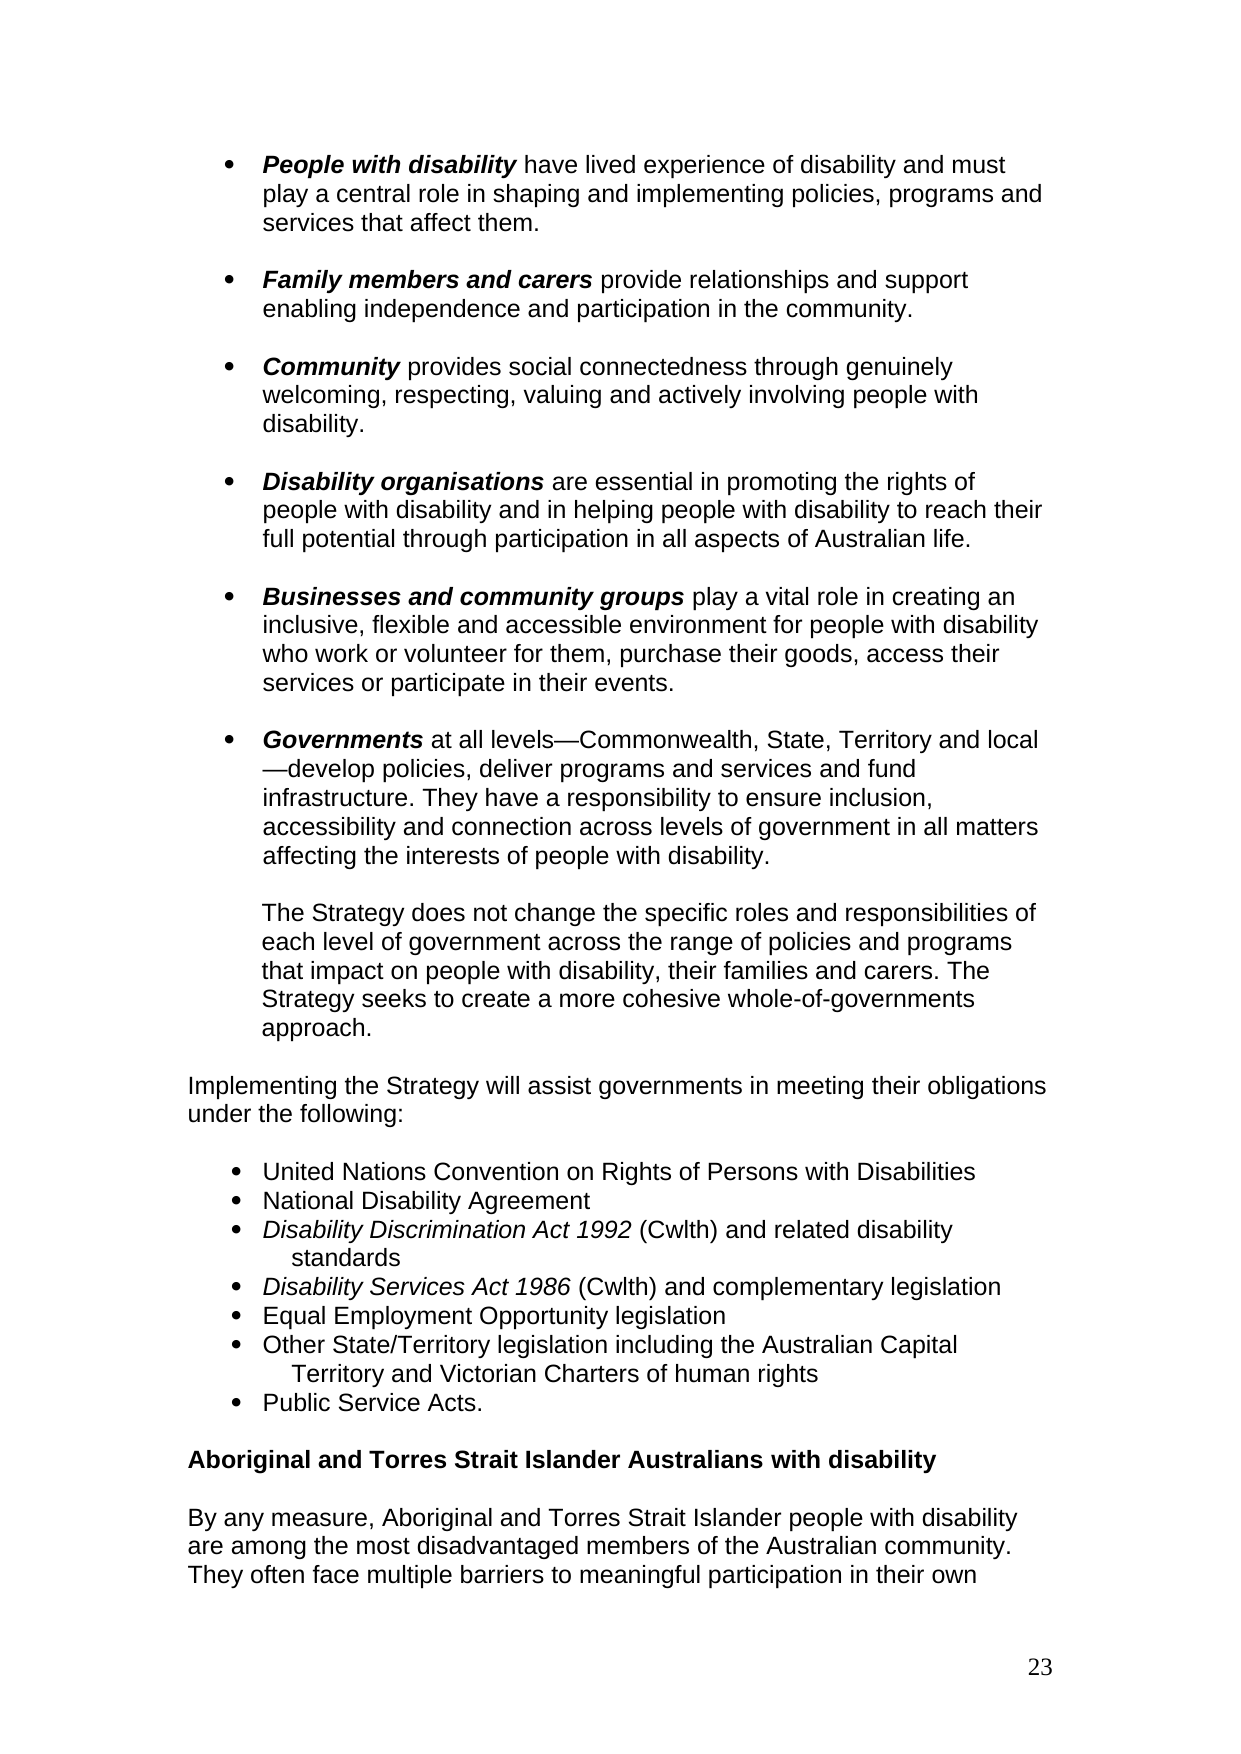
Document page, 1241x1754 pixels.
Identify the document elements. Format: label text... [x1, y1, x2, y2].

list Public Service Acts. [232, 1387, 1053, 1416]
list National Disability Agreement [232, 1186, 1053, 1214]
list Disability Discrimination Act 1992 (Cwlth) and related disability standards [232, 1214, 1053, 1272]
list Disability Services Act 1986 (Cwlth) and complementary legislation [232, 1272, 1053, 1301]
text Aboriginal and Islander Australians with disability [187, 1445, 1053, 1474]
text Implementing the Strategy will assist governments in meeting their obligations under the following: [187, 1071, 1053, 1128]
list United Nations Convention on Rights of Persons with Disabilities [232, 1157, 1053, 1186]
list Disability organisations are essential in promoting the rights of people with disability and in helping people with disability to reach their full potential through participation in all aspects of Australian life. [225, 467, 1053, 553]
list Family members and carers provide relationships and support enabling independence and participation in the community. [225, 265, 1053, 323]
list Businesses and community groups play a vital role in creating an inclusive, flexible and accessible environment for people with disability who work or volunteer for them, purchase their goods, access their services or participate in their events. [225, 582, 1053, 697]
list Community provides social connectedness through genuinely welcoming, respecting, valuing and actively involving people with disability. [225, 351, 1053, 438]
list Governments at all levels—Commonwealth, State, Territory and local—develop policies, deliver programs and services and fund infrastructure. They have a responsibility to ensure inclusion, accessibility and connection across levels of government in all matters affecting the interests of people with disability. [225, 726, 1053, 869]
list People with disability have lived experience of disability and must play a central role in shaping and implementing policies, programs and services that affect them. [225, 150, 1053, 236]
list Other State/Territory legislation including the and Victorian Charters of human rights [232, 1330, 1053, 1387]
list Equal Employment Opportunity legislation [232, 1301, 1053, 1330]
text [187, 1503, 1053, 1589]
text The Strategy does not change the specific roles and responsibilities of each level of government across the range of policies and programs that impact on people with disability, their families and carers. The Strategy seeks to create a more cohesive whole-of-governments approach. [261, 898, 1053, 1042]
